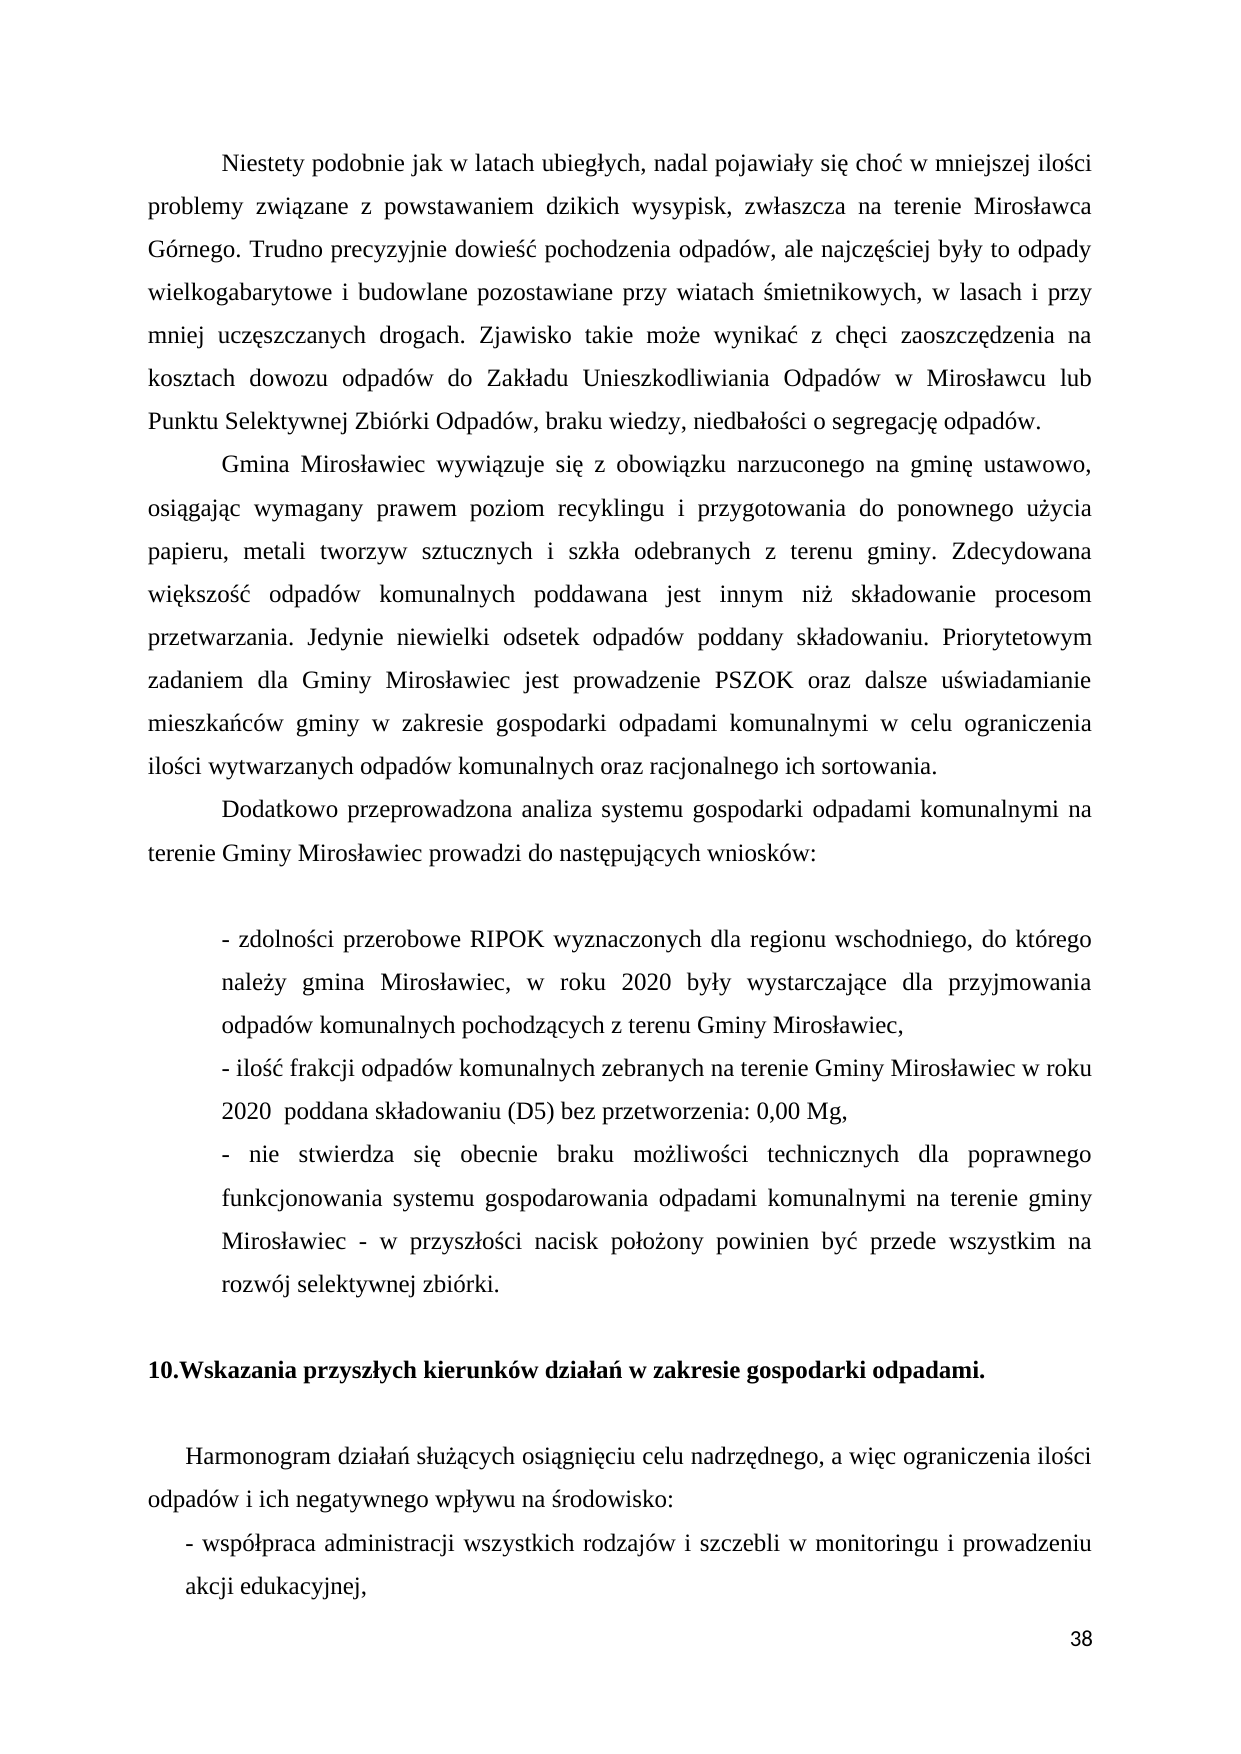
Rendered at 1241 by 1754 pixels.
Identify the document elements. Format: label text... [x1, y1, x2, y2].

text - współpraca administracji wszystkich rodzajów i szczebli w monitoringu i prowadzeniu akcji edukacyjnej, [185, 1528, 1093, 1599]
text Niestety podobnie jak w latach ubiegłych, nadal pojawiały się choć w mniejszej ilości problemy związane z powstawaniem dzikich wysypisk, zwłaszcza na terenie Mirosławca Górnego. Trudno precyzyjnie dowieść pochodzenia odpadów, ale najczęściej były to odpady wielkogabarytowe i budowlane pozostawiane przy wiatach śmietnikowych, w lasach i przy mniej uczęszczanych drogach. Zjawisko takie może wynikać z chęci zaoszczędzenia na kosztach dowozu odpadów do Zakładu Unieszkodliwiania Odpadów w Mirosławcu lub Punktu Selektywnej Zbiórki Odpadów, braku wiedzy, niedbałości o segregację odpadów. [148, 148, 1093, 435]
text - zdolności przerobowe RIPOK wyznaczonych dla regionu wschodniego, do którego należy gmina Mirosławiec, w roku 2020 były wystarczające dla przyjmowania odpadów komunalnych pochodzących z terenu Gminy Mirosławiec, [221, 924, 1093, 1039]
text 10.Wskazania przyszłych kierunków działań w zakresie gospodarki odpadami. [148, 1355, 1093, 1384]
text - ilość frakcji odpadów komunalnych zebranych na terenie Gminy Mirosławiec w roku 2020 poddana składowaniu (D5) bez przetworzenia: 0,00 Mg, [221, 1053, 1093, 1125]
text - nie stwierdza się obecnie braku możliwości technicznych dla poprawnego funkcjonowania systemu gospodarowania odpadami komunalnymi na terenie gminy Mirosławiec - w przyszłości nacisk położony powinien być przede wszystkim na rozwój selektywnej zbiórki. [221, 1139, 1093, 1298]
text Dodatkowo przeprowadzona analiza systemu gospodarki odpadami komunalnymi na terenie Gminy Mirosławiec prowadzi do następujących wniosków: [148, 794, 1093, 866]
text Gmina Mirosławiec wywiązuje się z obowiązku narzuconego na gminę ustawowo, osiągając wymagany prawem poziom recyklingu i przygotowania do ponownego użycia papieru, metali tworzyw sztucznych i szkła odebranych z terenu gminy. Zdecydowana większość odpadów komunalnych poddawana jest innym niż składowanie procesom przetwarzania. Jedynie niewielki odsetek odpadów poddany składowaniu. Priorytetowym zadaniem dla Gminy Mirosławiec jest prowadzenie PSZOK oraz dalsze uświadamianie mieszkańców gminy w zakresie gospodarki odpadami komunalnymi w celu ograniczenia ilości wytwarzanych odpadów komunalnych oraz racjonalnego ich sortowania. [148, 449, 1093, 780]
text Harmonogram działań służących osiągnięciu celu nadrzędnego, a więc ograniczenia ilości odpadów i ich negatywnego wpływu na środowisko: [148, 1441, 1093, 1513]
